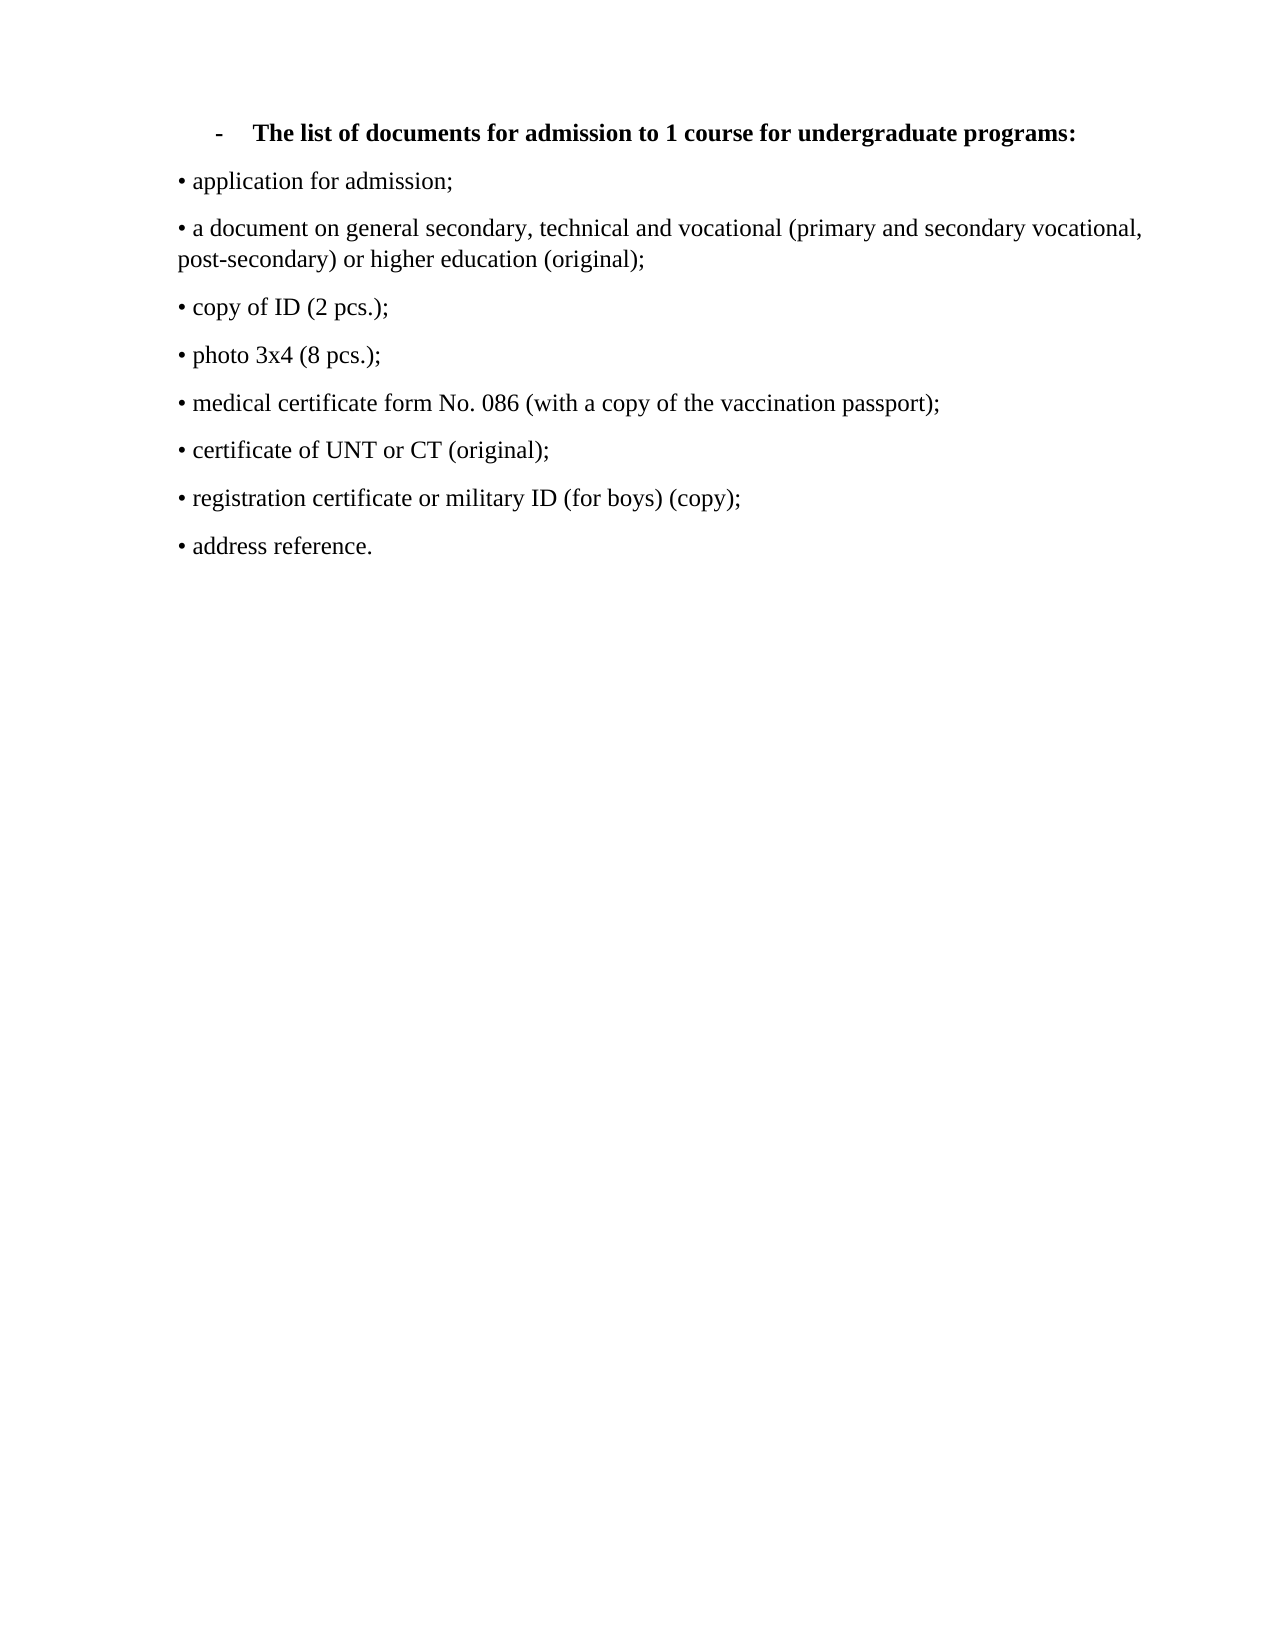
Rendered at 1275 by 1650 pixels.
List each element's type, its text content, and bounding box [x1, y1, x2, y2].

text • registration certificate or military ID (for boys) (copy); [177, 483, 1186, 512]
text • application for admission; [177, 166, 1186, 194]
list The list of documents for admission to 1 course for undergraduate programs: [215, 118, 1186, 147]
text • a document on general secondary, technical and vocational (primary and secondary vocational, post-secondary) or higher education (original); [177, 213, 1186, 273]
text • photo 3x4 (8 pcs.); [177, 340, 1186, 369]
text • medical certificate form No. 086 (with a copy of the vaccination passport); [177, 388, 1186, 416]
text • copy of ID (2 pcs.); [177, 292, 1186, 321]
text • certificate of UNT or CT (original); [177, 435, 1186, 464]
text • address reference. [177, 531, 1186, 559]
